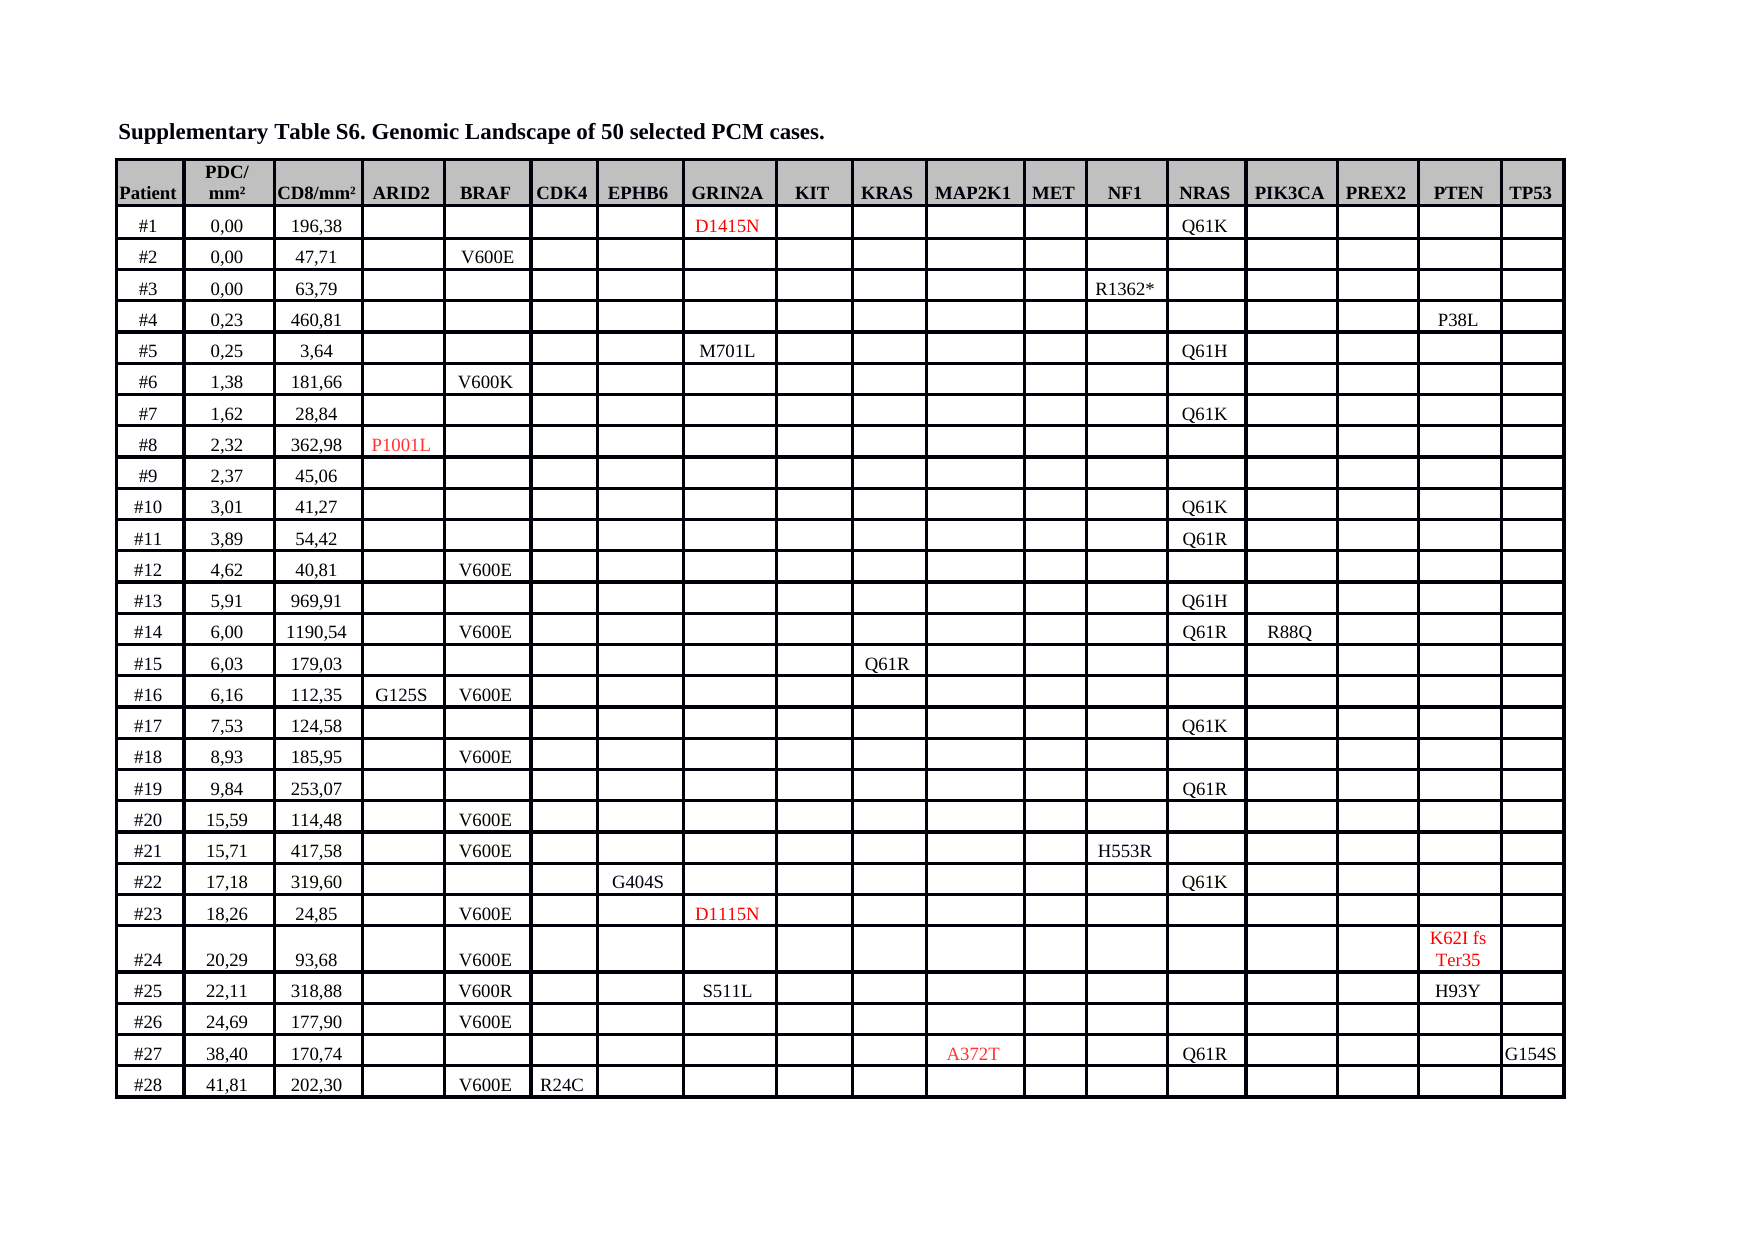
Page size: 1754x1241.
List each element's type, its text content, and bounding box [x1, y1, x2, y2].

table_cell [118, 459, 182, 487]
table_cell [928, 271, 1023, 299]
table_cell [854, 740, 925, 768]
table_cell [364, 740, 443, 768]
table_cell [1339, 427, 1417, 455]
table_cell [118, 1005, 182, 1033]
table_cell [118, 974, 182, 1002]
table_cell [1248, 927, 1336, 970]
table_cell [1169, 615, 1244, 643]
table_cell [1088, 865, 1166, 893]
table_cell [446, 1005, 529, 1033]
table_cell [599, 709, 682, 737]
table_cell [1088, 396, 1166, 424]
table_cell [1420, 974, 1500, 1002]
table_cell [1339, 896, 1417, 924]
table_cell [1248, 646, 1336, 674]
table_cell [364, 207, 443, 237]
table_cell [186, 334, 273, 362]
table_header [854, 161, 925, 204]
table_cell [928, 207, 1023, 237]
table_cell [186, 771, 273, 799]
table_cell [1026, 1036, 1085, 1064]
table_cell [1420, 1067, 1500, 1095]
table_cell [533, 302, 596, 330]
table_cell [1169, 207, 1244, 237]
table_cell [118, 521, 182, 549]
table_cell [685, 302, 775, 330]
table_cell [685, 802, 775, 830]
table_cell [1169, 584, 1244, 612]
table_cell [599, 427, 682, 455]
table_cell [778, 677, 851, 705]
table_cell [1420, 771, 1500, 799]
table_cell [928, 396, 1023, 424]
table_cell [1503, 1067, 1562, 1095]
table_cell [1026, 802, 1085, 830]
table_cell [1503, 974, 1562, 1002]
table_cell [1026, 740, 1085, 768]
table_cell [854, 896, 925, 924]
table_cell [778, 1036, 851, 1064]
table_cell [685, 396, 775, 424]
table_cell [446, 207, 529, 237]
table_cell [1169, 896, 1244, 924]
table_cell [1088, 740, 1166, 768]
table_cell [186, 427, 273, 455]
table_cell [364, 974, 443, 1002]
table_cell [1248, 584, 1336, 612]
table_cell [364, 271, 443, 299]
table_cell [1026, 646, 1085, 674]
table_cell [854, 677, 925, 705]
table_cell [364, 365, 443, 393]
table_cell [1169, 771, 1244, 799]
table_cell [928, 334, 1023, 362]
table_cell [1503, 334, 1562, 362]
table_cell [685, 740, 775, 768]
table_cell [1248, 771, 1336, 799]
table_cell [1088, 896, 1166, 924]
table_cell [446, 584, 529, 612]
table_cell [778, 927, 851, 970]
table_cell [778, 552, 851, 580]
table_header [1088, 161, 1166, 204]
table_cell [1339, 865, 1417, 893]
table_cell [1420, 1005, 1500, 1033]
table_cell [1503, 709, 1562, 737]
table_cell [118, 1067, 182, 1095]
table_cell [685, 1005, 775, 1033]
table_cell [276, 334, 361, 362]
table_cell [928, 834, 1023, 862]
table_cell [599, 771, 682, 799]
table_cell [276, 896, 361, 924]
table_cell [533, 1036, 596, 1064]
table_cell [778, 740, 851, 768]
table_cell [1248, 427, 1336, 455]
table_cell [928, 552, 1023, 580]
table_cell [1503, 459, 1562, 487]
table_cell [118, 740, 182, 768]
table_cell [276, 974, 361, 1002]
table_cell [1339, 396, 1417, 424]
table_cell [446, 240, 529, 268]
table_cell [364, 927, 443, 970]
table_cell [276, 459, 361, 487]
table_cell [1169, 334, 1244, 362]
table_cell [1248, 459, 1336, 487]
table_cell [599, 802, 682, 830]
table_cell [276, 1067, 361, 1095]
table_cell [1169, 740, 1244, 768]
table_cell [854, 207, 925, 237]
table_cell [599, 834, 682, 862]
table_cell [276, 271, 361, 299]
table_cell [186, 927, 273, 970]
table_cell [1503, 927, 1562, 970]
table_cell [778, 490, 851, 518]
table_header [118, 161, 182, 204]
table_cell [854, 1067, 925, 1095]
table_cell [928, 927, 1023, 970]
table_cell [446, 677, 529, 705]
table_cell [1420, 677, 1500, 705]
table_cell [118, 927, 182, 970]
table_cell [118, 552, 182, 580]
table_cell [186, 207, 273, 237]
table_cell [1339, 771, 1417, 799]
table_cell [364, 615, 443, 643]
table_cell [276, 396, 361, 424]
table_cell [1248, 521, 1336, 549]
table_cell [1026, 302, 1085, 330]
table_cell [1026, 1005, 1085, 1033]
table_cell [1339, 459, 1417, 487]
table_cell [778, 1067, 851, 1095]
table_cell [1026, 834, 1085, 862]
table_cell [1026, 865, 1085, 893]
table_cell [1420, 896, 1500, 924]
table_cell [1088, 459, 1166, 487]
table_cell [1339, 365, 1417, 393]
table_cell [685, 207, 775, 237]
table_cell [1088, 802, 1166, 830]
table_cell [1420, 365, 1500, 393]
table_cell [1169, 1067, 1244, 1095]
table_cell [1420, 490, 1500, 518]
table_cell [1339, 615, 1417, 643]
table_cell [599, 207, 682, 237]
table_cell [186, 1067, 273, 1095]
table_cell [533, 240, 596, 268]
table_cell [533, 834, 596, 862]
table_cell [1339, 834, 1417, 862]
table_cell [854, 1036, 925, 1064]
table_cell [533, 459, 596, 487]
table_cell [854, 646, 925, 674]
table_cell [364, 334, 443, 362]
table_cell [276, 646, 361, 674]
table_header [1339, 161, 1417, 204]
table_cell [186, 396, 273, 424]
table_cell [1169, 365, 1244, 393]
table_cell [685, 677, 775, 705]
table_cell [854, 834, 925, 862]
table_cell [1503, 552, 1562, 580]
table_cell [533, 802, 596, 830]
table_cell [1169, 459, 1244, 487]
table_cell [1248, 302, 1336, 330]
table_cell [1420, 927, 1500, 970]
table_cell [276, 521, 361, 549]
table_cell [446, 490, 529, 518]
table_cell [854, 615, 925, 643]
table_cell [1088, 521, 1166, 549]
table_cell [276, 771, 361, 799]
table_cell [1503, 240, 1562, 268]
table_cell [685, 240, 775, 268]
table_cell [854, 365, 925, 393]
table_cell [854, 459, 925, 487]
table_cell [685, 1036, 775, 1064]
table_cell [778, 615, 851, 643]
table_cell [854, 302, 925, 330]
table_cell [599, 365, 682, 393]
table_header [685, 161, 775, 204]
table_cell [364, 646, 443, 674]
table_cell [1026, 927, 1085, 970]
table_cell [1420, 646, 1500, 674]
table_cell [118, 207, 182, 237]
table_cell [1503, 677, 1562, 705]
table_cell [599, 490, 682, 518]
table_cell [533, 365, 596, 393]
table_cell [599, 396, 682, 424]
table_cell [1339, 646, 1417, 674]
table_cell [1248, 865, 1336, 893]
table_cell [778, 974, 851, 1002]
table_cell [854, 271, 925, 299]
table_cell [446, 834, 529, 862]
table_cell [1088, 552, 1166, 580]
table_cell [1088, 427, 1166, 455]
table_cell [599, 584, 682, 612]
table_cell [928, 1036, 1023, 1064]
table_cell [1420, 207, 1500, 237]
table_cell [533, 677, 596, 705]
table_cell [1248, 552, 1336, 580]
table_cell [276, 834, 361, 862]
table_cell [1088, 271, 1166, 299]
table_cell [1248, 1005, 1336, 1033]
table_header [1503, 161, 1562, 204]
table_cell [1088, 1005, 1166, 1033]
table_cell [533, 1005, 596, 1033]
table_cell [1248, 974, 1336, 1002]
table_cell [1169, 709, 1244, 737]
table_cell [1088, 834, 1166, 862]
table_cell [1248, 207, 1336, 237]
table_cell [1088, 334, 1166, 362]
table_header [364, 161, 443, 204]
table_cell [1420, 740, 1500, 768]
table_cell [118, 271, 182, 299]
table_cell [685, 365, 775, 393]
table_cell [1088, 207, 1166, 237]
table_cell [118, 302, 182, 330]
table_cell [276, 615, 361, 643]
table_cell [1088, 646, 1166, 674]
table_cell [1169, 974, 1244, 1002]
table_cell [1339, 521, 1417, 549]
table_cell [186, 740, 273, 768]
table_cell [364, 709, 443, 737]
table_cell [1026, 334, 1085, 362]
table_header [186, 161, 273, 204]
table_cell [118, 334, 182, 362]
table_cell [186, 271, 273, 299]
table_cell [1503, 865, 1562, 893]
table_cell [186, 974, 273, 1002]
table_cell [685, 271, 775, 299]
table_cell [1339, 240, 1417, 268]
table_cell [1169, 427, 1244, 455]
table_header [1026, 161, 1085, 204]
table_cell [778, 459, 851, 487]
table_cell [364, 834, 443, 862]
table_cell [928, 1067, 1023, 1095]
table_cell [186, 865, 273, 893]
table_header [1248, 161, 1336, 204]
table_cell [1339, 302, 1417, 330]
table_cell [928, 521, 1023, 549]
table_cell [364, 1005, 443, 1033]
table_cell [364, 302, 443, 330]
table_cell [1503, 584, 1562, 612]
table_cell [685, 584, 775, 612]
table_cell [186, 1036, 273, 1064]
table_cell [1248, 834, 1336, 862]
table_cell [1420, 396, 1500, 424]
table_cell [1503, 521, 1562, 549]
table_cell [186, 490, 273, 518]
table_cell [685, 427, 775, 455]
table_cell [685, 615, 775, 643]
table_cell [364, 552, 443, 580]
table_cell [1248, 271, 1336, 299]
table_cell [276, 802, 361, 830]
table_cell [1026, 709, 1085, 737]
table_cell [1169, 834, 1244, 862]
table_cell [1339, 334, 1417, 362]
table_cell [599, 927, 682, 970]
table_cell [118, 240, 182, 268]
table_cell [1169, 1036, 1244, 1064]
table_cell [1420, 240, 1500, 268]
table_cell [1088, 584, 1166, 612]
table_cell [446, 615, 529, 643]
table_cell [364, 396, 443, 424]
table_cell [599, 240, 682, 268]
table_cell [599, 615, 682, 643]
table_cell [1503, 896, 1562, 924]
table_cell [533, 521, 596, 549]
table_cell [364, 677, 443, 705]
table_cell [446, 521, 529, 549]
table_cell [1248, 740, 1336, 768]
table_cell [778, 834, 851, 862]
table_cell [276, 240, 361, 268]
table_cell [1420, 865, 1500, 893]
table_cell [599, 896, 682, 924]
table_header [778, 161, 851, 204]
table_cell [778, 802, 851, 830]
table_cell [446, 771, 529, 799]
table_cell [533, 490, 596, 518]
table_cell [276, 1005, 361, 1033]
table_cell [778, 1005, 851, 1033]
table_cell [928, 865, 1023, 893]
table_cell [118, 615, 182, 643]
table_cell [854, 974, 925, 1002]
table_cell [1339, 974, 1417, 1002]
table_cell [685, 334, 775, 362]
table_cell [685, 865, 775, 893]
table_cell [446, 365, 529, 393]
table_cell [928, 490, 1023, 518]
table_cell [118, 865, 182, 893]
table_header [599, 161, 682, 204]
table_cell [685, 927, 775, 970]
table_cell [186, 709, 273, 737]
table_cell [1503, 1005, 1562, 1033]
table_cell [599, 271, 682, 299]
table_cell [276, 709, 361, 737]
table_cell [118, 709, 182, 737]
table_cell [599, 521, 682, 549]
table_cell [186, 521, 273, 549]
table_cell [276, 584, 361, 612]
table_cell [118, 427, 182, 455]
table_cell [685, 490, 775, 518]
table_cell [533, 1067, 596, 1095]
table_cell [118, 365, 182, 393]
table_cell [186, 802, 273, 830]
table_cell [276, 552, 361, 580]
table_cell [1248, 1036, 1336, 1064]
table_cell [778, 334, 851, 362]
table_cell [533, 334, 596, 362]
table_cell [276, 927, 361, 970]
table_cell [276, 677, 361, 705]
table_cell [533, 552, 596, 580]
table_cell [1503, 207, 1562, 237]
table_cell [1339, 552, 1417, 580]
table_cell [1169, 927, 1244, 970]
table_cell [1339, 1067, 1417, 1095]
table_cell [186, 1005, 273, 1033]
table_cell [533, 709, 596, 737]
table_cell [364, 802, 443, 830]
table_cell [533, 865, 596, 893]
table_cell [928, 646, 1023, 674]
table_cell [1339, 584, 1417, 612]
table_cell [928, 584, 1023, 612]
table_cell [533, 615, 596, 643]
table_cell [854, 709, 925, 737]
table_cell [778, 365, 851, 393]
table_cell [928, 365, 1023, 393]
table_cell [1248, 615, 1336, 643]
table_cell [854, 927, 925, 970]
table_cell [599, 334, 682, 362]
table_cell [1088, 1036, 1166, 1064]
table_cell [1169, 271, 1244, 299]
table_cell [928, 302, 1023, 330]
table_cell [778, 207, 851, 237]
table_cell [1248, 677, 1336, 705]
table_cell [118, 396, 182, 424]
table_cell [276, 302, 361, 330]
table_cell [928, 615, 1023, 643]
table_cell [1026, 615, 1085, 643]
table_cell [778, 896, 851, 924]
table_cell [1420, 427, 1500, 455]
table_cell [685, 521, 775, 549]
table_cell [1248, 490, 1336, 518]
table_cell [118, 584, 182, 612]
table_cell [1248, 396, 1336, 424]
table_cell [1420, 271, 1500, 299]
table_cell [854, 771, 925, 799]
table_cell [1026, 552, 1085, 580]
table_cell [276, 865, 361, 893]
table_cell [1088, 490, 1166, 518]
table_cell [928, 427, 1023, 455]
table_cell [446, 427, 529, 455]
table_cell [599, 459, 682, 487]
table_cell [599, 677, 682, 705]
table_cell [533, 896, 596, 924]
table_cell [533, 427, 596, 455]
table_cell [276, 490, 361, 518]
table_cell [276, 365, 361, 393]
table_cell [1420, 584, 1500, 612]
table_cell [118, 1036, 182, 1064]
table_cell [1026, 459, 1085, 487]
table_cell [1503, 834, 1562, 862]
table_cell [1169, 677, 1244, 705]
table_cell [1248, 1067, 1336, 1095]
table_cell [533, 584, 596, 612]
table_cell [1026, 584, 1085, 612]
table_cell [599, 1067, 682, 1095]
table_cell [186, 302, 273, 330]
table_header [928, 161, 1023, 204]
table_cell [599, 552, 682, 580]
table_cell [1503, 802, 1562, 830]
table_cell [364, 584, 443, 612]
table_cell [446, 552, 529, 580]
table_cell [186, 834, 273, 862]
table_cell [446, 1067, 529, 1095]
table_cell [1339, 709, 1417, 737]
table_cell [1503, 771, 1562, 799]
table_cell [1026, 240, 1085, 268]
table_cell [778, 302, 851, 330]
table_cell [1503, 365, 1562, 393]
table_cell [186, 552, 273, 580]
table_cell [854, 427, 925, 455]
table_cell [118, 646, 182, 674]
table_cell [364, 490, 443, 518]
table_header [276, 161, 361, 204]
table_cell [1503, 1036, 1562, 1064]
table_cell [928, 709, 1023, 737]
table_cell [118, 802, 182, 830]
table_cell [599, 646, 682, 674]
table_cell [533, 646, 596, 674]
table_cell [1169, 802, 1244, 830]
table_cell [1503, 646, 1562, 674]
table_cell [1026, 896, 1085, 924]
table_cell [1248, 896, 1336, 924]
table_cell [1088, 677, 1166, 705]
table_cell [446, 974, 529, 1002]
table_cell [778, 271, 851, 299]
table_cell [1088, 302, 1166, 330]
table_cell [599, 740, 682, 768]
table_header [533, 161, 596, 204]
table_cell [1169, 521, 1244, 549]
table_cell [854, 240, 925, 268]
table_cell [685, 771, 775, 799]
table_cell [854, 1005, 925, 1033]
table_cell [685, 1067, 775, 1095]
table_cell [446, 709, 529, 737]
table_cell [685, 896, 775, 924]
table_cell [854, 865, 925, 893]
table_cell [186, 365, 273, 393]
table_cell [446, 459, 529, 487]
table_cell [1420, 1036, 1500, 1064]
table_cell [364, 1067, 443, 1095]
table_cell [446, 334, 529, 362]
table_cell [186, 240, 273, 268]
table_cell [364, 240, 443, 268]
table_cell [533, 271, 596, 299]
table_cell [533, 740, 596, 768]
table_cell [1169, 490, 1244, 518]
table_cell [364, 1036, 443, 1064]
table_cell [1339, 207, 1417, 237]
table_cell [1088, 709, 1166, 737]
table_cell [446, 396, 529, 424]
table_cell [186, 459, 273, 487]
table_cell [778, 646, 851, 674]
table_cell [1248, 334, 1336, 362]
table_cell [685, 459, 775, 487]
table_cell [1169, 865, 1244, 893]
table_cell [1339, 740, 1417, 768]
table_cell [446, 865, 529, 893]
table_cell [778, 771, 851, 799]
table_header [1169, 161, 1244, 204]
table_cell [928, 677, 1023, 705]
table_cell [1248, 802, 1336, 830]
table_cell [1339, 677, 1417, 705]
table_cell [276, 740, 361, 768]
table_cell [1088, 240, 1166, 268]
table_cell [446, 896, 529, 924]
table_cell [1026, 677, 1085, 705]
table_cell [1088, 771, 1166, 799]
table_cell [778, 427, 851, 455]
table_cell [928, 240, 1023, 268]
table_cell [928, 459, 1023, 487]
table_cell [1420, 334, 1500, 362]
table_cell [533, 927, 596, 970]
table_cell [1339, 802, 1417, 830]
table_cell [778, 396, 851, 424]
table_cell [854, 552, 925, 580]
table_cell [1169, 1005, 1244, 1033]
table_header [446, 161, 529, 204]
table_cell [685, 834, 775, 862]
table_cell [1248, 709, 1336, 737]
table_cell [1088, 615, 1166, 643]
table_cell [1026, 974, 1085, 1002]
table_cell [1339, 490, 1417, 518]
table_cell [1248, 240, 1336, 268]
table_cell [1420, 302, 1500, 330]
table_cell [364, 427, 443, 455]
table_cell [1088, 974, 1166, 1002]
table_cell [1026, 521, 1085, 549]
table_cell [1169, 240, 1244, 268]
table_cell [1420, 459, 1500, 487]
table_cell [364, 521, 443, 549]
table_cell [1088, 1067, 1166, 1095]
text Supplementary Table S6. Genomic Landscape of 50 selected PCM cases. [118, 118, 1606, 144]
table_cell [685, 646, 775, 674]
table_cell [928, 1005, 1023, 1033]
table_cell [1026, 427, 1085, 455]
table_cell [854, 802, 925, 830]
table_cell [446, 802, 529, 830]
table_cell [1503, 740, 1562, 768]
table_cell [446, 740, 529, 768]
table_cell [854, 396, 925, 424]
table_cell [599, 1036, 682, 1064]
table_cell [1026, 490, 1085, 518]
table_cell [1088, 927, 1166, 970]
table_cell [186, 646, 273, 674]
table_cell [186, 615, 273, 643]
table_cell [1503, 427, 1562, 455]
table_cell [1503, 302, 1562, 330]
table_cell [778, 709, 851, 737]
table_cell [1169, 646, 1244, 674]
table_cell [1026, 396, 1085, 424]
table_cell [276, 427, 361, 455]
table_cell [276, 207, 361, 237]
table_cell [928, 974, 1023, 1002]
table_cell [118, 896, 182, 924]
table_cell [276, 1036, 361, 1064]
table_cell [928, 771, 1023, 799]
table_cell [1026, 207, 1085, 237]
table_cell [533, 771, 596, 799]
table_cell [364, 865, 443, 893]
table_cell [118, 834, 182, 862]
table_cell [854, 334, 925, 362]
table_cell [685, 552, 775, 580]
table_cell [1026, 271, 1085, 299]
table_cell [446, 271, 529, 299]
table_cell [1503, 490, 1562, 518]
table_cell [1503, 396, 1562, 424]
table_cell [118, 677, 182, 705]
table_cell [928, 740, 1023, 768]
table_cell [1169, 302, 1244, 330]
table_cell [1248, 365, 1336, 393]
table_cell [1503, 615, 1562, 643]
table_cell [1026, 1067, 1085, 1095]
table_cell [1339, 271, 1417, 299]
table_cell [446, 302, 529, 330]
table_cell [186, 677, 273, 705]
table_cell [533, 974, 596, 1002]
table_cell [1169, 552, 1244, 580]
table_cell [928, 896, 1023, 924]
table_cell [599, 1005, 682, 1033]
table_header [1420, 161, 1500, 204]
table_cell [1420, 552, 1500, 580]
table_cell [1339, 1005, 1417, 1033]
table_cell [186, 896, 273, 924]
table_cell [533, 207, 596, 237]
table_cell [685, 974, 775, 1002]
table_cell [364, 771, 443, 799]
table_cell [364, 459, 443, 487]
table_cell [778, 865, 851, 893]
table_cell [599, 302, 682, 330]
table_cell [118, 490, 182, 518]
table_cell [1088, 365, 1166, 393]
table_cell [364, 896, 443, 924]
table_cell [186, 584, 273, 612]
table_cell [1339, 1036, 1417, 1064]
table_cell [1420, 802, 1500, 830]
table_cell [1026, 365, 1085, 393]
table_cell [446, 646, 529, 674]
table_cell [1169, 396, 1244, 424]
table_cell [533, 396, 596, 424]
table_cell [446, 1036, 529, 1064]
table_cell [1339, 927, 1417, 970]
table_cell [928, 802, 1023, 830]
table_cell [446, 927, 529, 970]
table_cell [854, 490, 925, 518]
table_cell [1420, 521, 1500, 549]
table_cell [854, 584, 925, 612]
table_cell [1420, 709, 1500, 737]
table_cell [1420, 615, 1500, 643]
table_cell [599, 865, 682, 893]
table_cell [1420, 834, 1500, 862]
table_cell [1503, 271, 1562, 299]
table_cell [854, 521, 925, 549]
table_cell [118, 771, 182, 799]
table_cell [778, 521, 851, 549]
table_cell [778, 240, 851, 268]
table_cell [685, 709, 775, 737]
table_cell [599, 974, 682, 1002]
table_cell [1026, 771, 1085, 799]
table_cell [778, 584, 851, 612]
